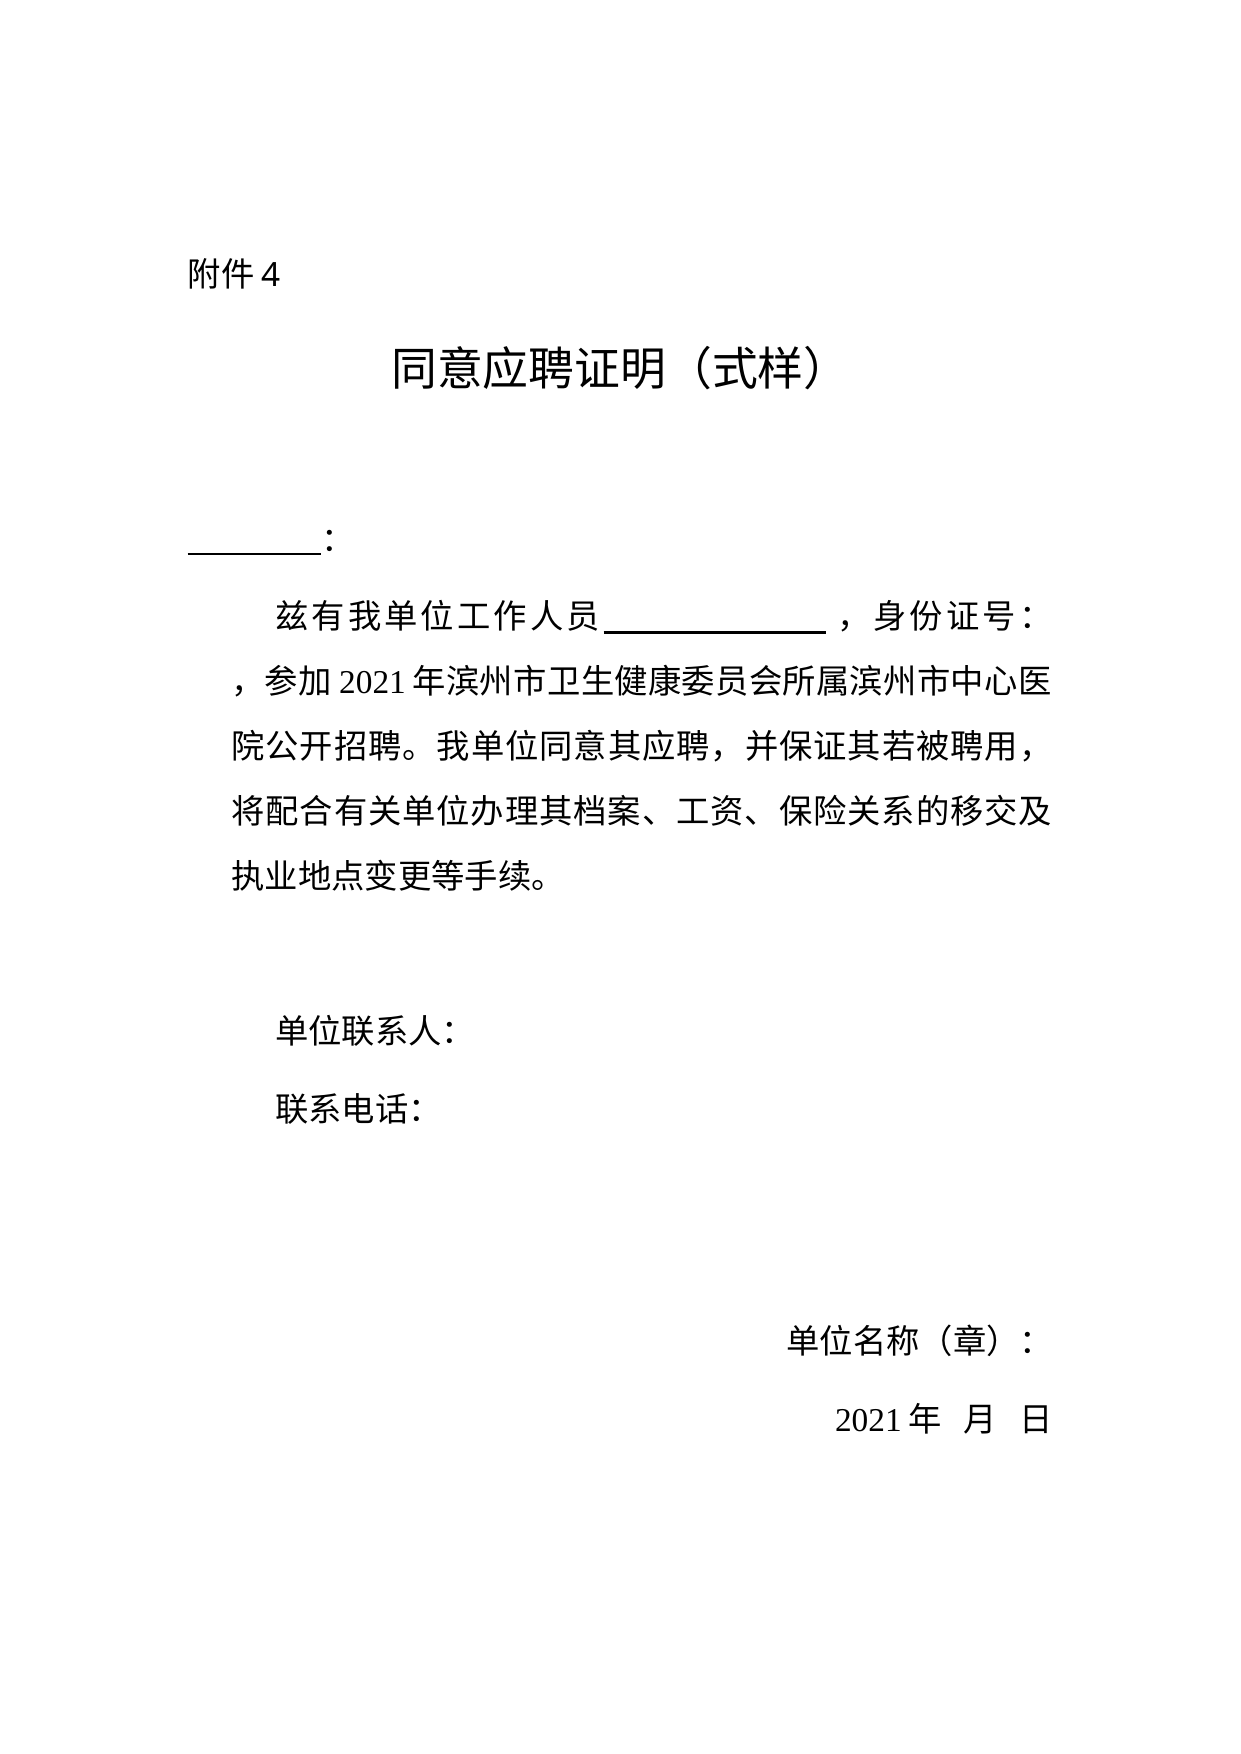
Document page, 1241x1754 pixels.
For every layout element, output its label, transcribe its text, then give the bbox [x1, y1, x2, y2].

text 单位名称（章）： [231, 1307, 1053, 1372]
text 兹有我单位工作人员 ，身份证号： ，参加2021年滨州市卫生健康委员会所属滨州市中心医院公开招聘。我单位同意其应聘，并保证其若被聘用，将配合有关单位办理其档案、工资、保险关系的移交及执业地点变更等手续。 [231, 582, 1053, 907]
text 单位联系人： [231, 997, 1053, 1062]
text 联系电话： [231, 1074, 1053, 1139]
text 2021年 月 日 [231, 1384, 1053, 1449]
text 附件4 [187, 239, 1053, 304]
text 同意应聘证明（式样） [187, 317, 1053, 414]
text ： [187, 504, 1053, 569]
